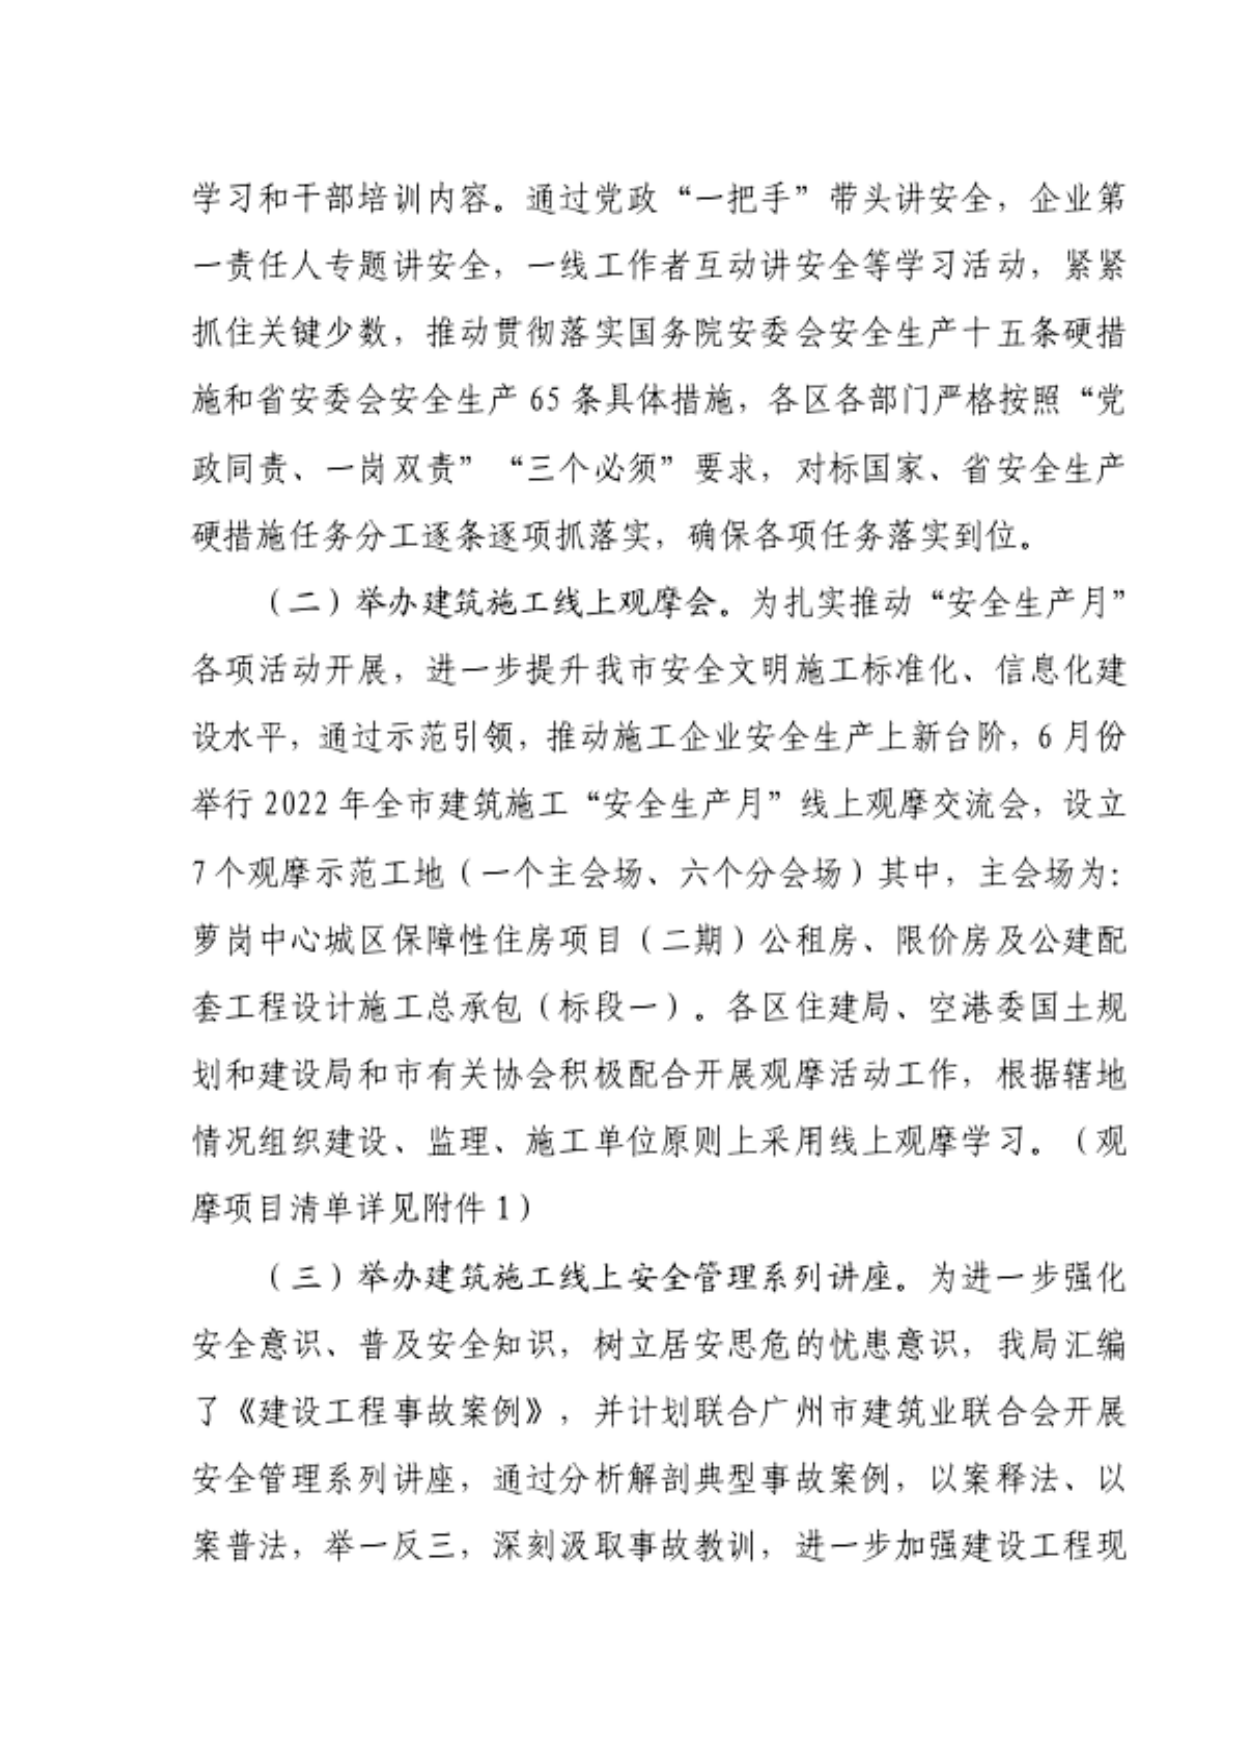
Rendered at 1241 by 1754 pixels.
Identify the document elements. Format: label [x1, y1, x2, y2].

picture [187, 162, 1139, 1584]
